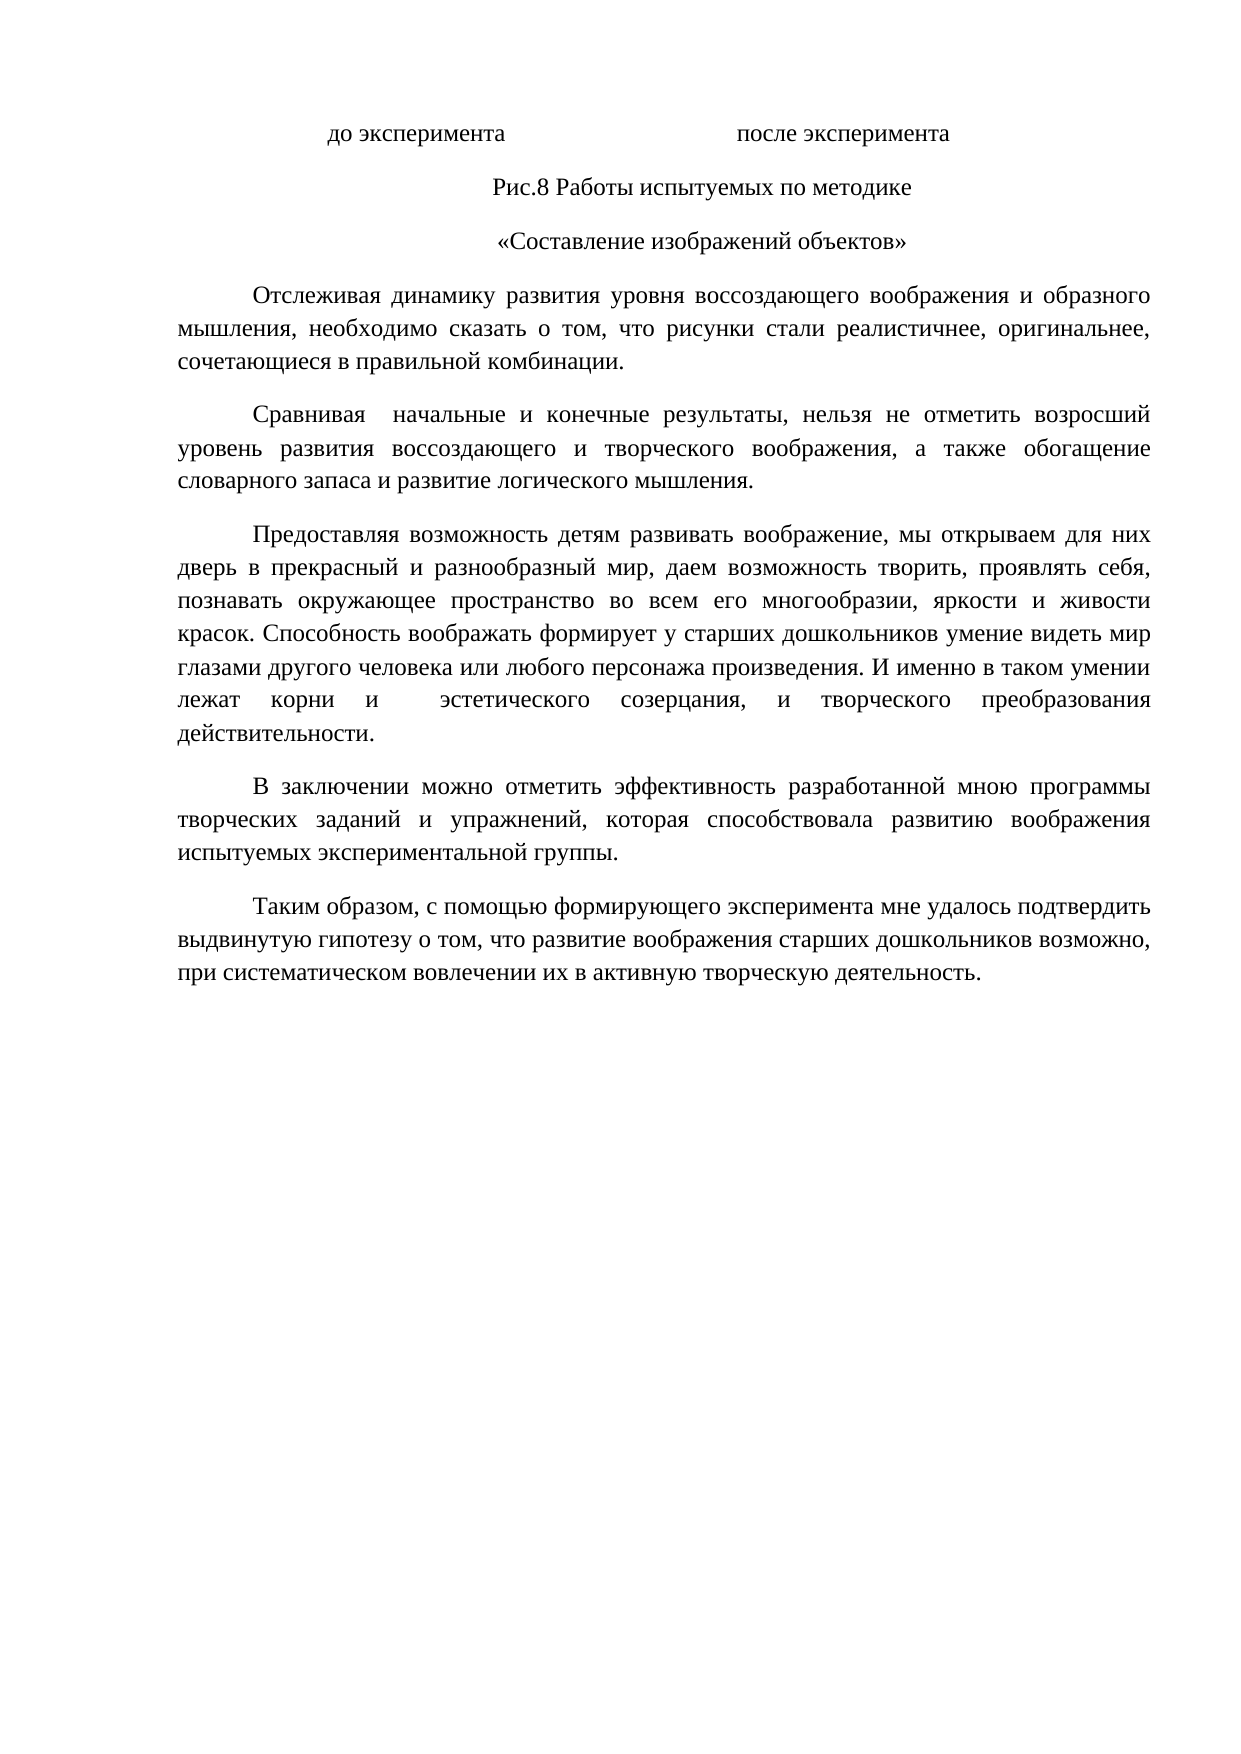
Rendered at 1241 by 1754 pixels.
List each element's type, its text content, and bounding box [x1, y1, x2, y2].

text Сравнивая начальные и конечные результаты, нельзя не отметить возросший уровень развития воссоздающего и творческого воображения, а также обогащение словарного запаса и развитие логического мышления. [177, 399, 1152, 494]
text Отслеживая динамику развития уровня воссоздающего воображения и образного мышления, необходимо сказать о том, что рисунки стали реалистичнее, оригинальнее, сочетающиеся в правильной комбинации. [177, 280, 1152, 374]
text В заключении можно отметить эффективность разработанной мною программы творческих заданий и упражнений, которая способствовала развитию воображения испытуемых экспериментальной группы. [177, 771, 1152, 866]
text Рис.8 Работы испытуемых по методике [177, 172, 1152, 201]
text Предоставляя возможность детям развивать воображение, мы открываем для них дверь в прекрасный и разнообразный мир, даем возможность творить, проявлять себя, познавать окружающее пространство во всем его многообразии, яркости и живости красок. Способность воображать формирует у старших дошкольников умение видеть мир глазами другого человека или любого персонажа произведения. И именно в таком умении лежат корни и эстетического созерцания, и творческого преобразования действительности. [177, 519, 1152, 746]
text «Составление изображений объектов» [177, 226, 1152, 254]
text Таким образом, с помощью формирующего эксперимента мне удалось подтвердить выдвинутую гипотезу о том, что развитие воображения старших дошкольников возможно, при систематическом вовлечении их в активную творческую деятельность. [177, 891, 1152, 986]
text до эксперимента после эксперимента [177, 118, 1152, 147]
